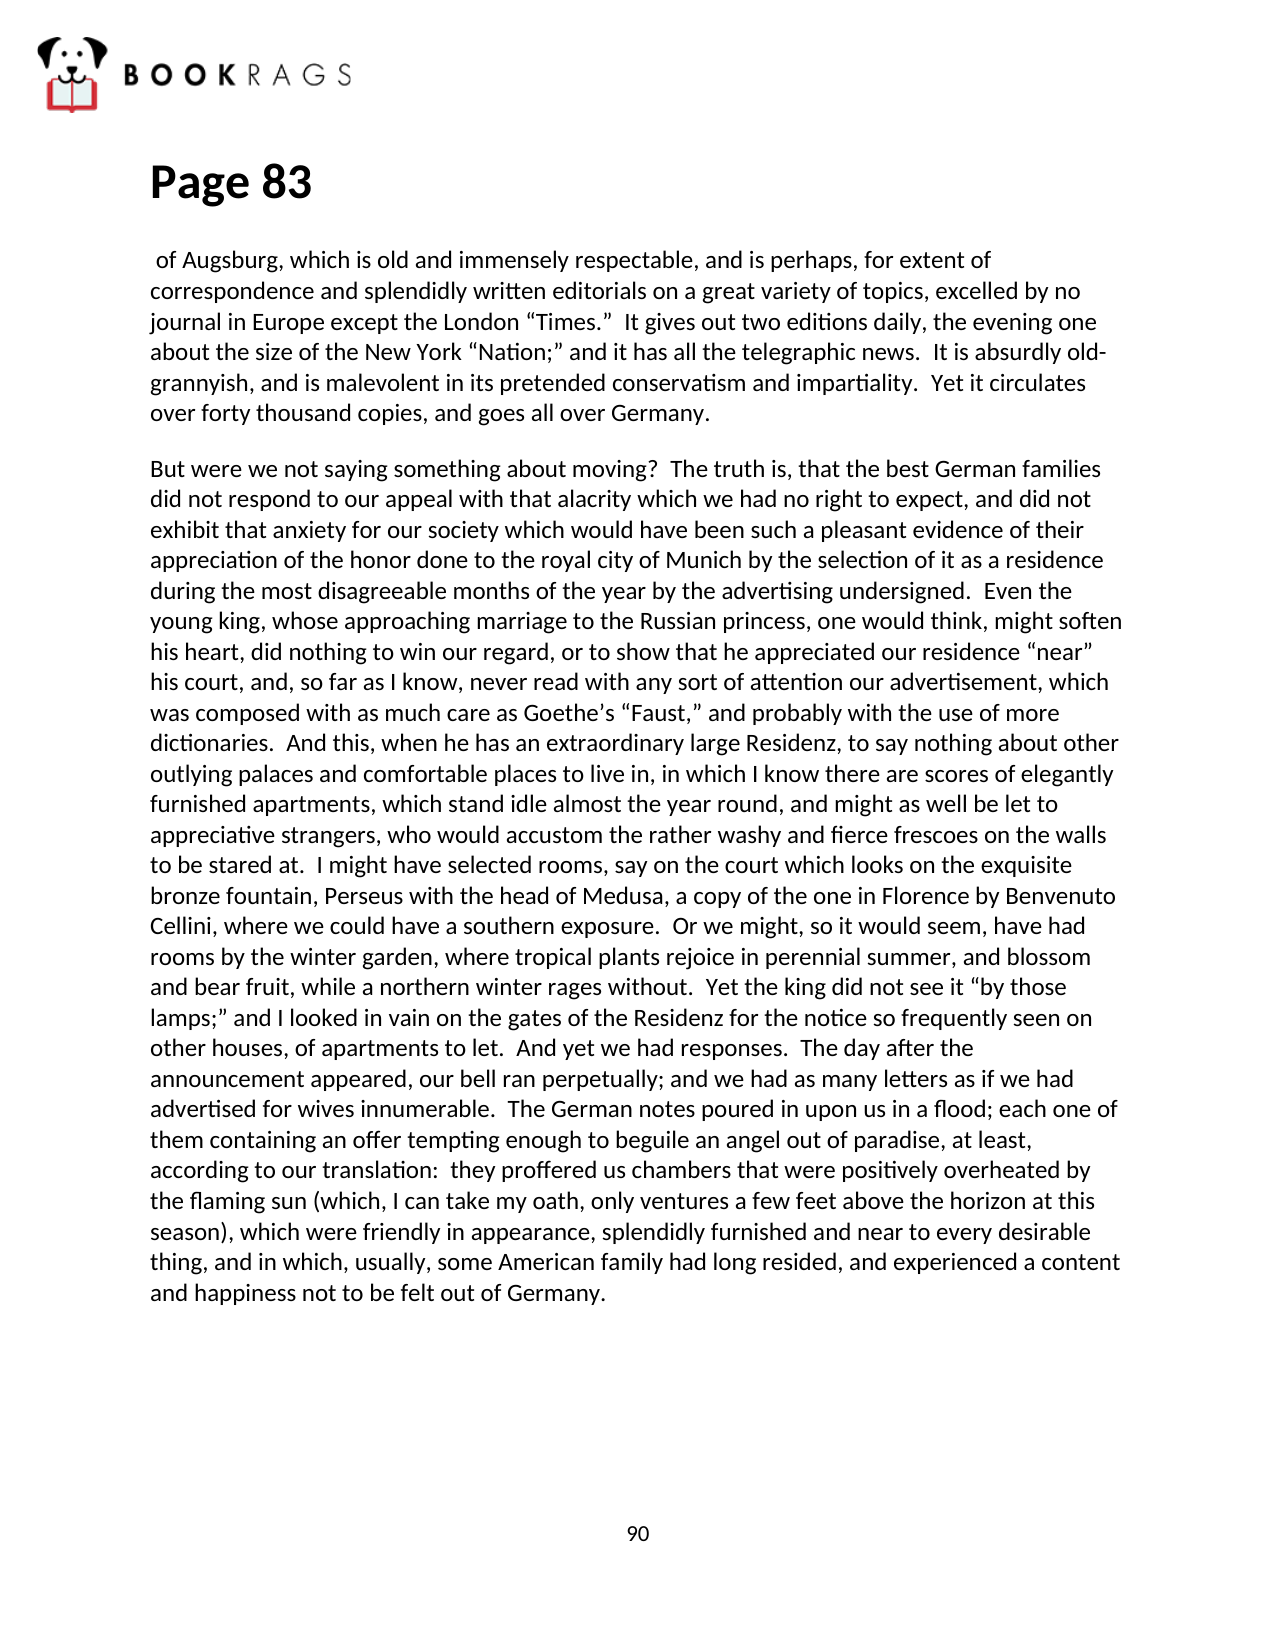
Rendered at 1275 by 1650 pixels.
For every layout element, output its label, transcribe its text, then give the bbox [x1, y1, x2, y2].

picture [37, 37, 351, 113]
text Page 83 [150, 150, 1125, 211]
text But were we not saying something about moving? The truth is, that the best German families did not respond to our appeal with that alacrity which we had no right to expect, and did not exhibit that anxiety for our society which would have been such a pleasant evidence of their appreciation of the honor done to the royal city of Munich by the selection of it as a residence during the most disagreeable months of the year by the advertising undersigned. Even the young king, whose approaching marriage to the Russian princess, one would think, might soften his heart, did nothing to win our regard, or to show that he appreciated our residence “near” his court, and, so far as I know, never read with any sort of attention our advertisement, which was composed with as much care as Goethe’s “Faust,” and probably with the use of more dictionaries. And this, when he has an extraordinary large Residenz, to say nothing about other outlying palaces and comfortable places to live in, in which I know there are scores of elegantly furnished apartments, which stand idle almost the year round, and might as well be let to appreciative strangers, who would accustom the rather washy and fierce frescoes on the walls to be stared at. I might have selected rooms, say on the court which looks on the exquisite bronze fountain, Perseus with the head of Medusa, a copy of the one in Florence by Benvenuto Cellini, where we could have a southern exposure. Or we might, so it would seem, have had rooms by the winter garden, where tropical plants rejoice in perennial summer, and blossom and bear fruit, while a northern winter rages without. Yet the king did not see it “by those lamps;” and I looked in vain on the gates of the Residenz for the notice so frequently seen on other houses, of apartments to let. And yet we had responses. The day after the announcement appeared, our bell ran perpetually; and we had as many letters as if we had advertised for wives innumerable. The German notes poured in upon us in a flood; each one of them containing an offer tempting enough to beguile an angel out of paradise, at least, according to our translation: they proffered us chambers that were positively overheated by the flaming sun (which, I can take my oath, only ventures a few feet above the horizon at this season), which were friendly in appearance, splendidly furnished and near to every desirable thing, and in which, usually, some American family had long resided, and experienced a content and happiness not to be felt out of Germany. [150, 453, 1125, 1307]
text of Augsburg, which is old and immensely respectable, and is perhaps, for extent of correspondence and splendidly written editorials on a great variety of topics, excelled by no journal in Europe except the London “Times.” It gives out two editions daily, the evening one about the size of the New York “Nation;” and it has all the telegraphic news. It is absurdly old-grannyish, and is malevolent in its pretended conservatism and impartiality. Yet it circulates over forty thousand copies, and goes all over Germany. [150, 244, 1125, 428]
